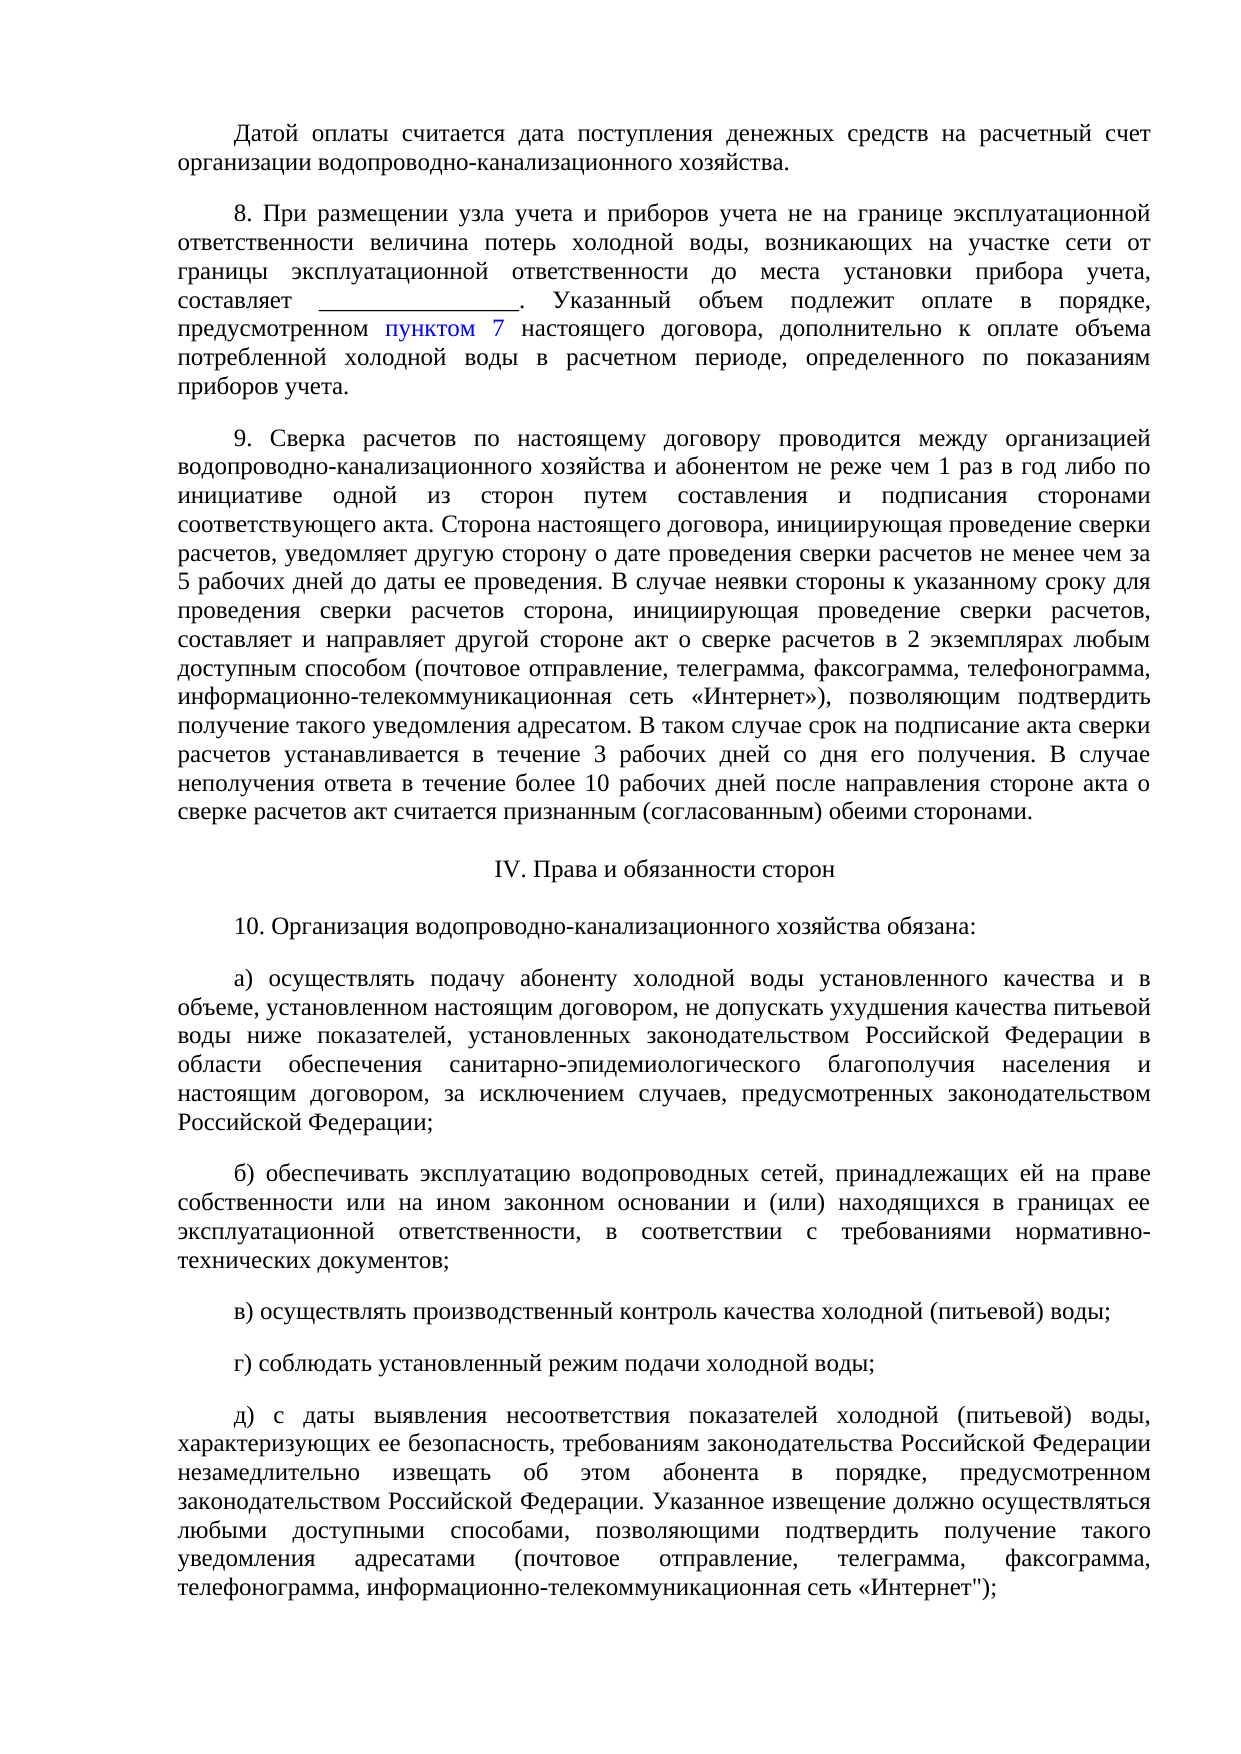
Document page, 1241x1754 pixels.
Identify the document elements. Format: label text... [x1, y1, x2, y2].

text 10. Организация водопроводно-канализационного хозяйства обязана: [177, 911, 1152, 940]
text 9. Сверка расчетов по настоящему договору проводится между организацией водопроводно-канализационного хозяйства и абонентом не реже чем 1 раз в год либо по инициативе одной из сторон путем составления и подписания сторонами соответствующего акта. Сторона настоящего договора, инициирующая проведение сверки расчетов, уведомляет другую сторону о дате проведения сверки расчетов не менее чем за 5 рабочих дней до даты ее проведения. В случае неявки стороны к указанному сроку для проведения сверки расчетов сторона, инициирующая проведение сверки расчетов, составляет и направляет другой стороне акт о сверке расчетов в 2 экземплярах любым доступным способом (почтовое отправление, телеграмма, факсограмма, телефонограмма, информационно-телекоммуникационная сеть «Интернет»), позволяющим подтвердить получение такого уведомления адресатом. В таком случае срок на подписание акта сверки расчетов устанавливается в течение 3 рабочих дней со дня его получения. В случае неполучения ответа в течение более 10 рабочих дней после направления стороне акта о сверке расчетов акт считается признанным (согласованным) обеими сторонами. [177, 423, 1152, 825]
text д) с даты выявления несоответствия показателей холодной (питьевой) воды, характеризующих ее безопасность, требованиям законодательства Российской Федерации незамедлительно извещать об этом абонента в порядке, предусмотренном законодательством Российской Федерации. Указанное извещение должно осуществляться любыми доступными способами, позволяющими подтвердить получение такого уведомления адресатами (почтовое отправление, телеграмма, факсограмма, телефонограмма, информационно-телекоммуникационная сеть «Интернет"); [177, 1400, 1152, 1601]
text в) осуществлять производственный контроль качества холодной (питьевой) воды; [177, 1296, 1152, 1325]
text IV. Права и обязанности сторон [177, 854, 1152, 883]
text 8. При размещении узла учета и приборов учета не на границе эксплуатационной ответственности величина потерь холодной воды, возникающих на участке сети от границы эксплуатационной ответственности до места установки прибора учета, составляет ________________. Указанный объем подлежит оплате в порядке, предусмотренном пунктом 7 настоящего договора, дополнительно к оплате объема потребленной холодной воды в расчетном периоде, определенного по показаниям приборов учета. [177, 198, 1152, 400]
text а) осуществлять подачу абоненту холодной воды установленного качества и в объеме, установленном настоящим договором, не допускать ухудшения качества питьевой воды ниже показателей, установленных законодательством Российской Федерации в области обеспечения санитарно-эпидемиологического благополучия населения и настоящим договором, за исключением случаев, предусмотренных законодательством Российской Федерации; [177, 963, 1152, 1136]
text Датой оплаты считается дата поступления денежных средств на расчетный счет организации водопроводно-канализационного хозяйства. [177, 118, 1152, 176]
text б) обеспечивать эксплуатацию водопроводных сетей, принадлежащих ей на праве собственности или на ином законном основании и (или) находящихся в границах ее эксплуатационной ответственности, в соответствии с требованиями нормативно-технических документов; [177, 1158, 1152, 1273]
text г) соблюдать установленный режим подачи холодной воды; [177, 1348, 1152, 1377]
